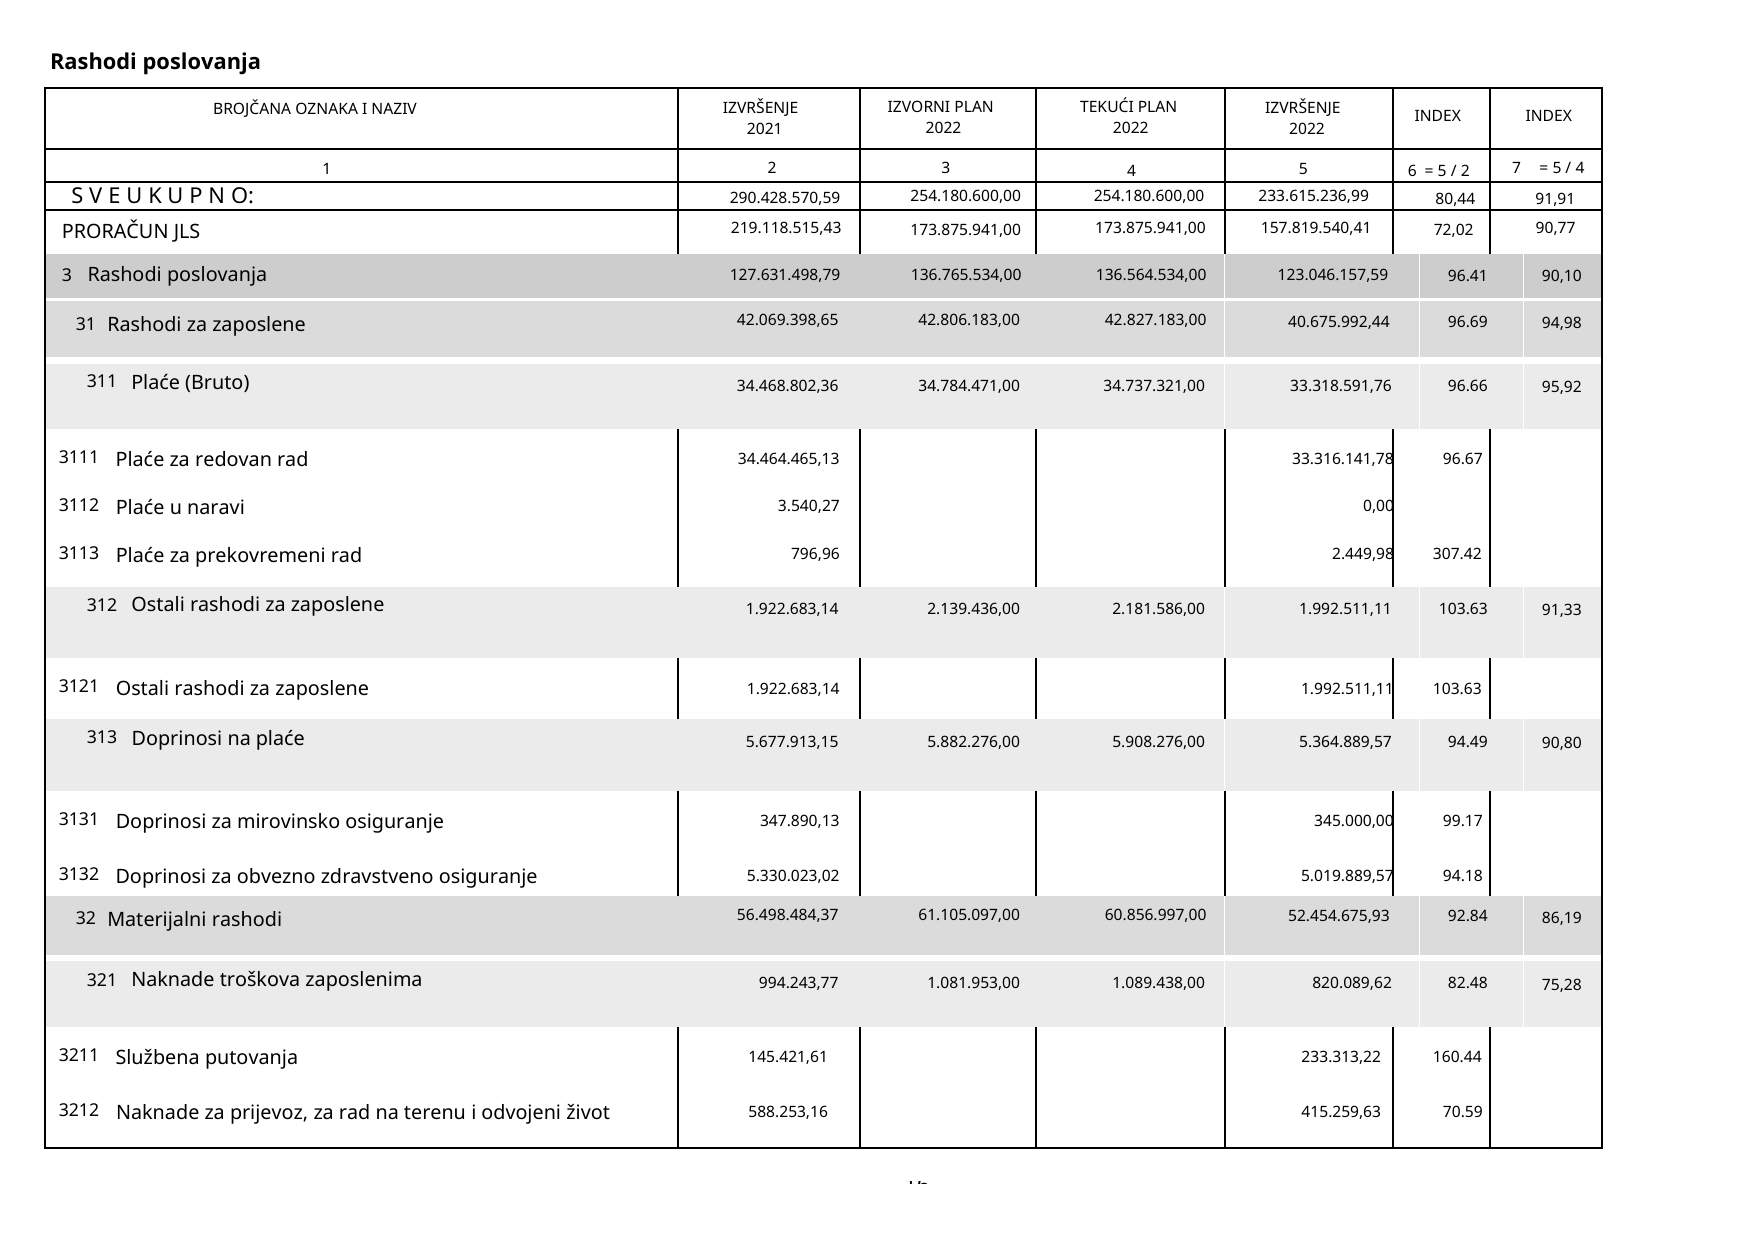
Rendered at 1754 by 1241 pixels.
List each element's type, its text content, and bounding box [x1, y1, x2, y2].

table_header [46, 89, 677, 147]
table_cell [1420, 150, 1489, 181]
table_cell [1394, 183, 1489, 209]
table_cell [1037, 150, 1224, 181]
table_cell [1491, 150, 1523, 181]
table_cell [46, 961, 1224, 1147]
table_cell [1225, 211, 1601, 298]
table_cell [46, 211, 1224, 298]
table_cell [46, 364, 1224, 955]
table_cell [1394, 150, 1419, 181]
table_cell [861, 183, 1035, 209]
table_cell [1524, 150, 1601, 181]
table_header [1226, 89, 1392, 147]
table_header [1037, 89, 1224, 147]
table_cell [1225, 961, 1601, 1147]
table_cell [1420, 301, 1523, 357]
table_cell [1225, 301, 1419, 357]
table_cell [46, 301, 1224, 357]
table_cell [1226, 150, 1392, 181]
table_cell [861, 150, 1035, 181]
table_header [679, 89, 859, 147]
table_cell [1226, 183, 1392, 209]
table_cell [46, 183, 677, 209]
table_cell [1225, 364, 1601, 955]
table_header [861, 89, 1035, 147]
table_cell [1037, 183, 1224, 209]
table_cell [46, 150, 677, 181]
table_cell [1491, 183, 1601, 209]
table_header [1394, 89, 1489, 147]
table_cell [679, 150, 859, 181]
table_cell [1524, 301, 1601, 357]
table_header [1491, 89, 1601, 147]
text Rashodi poslovanja [50, 46, 1654, 76]
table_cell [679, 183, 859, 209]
